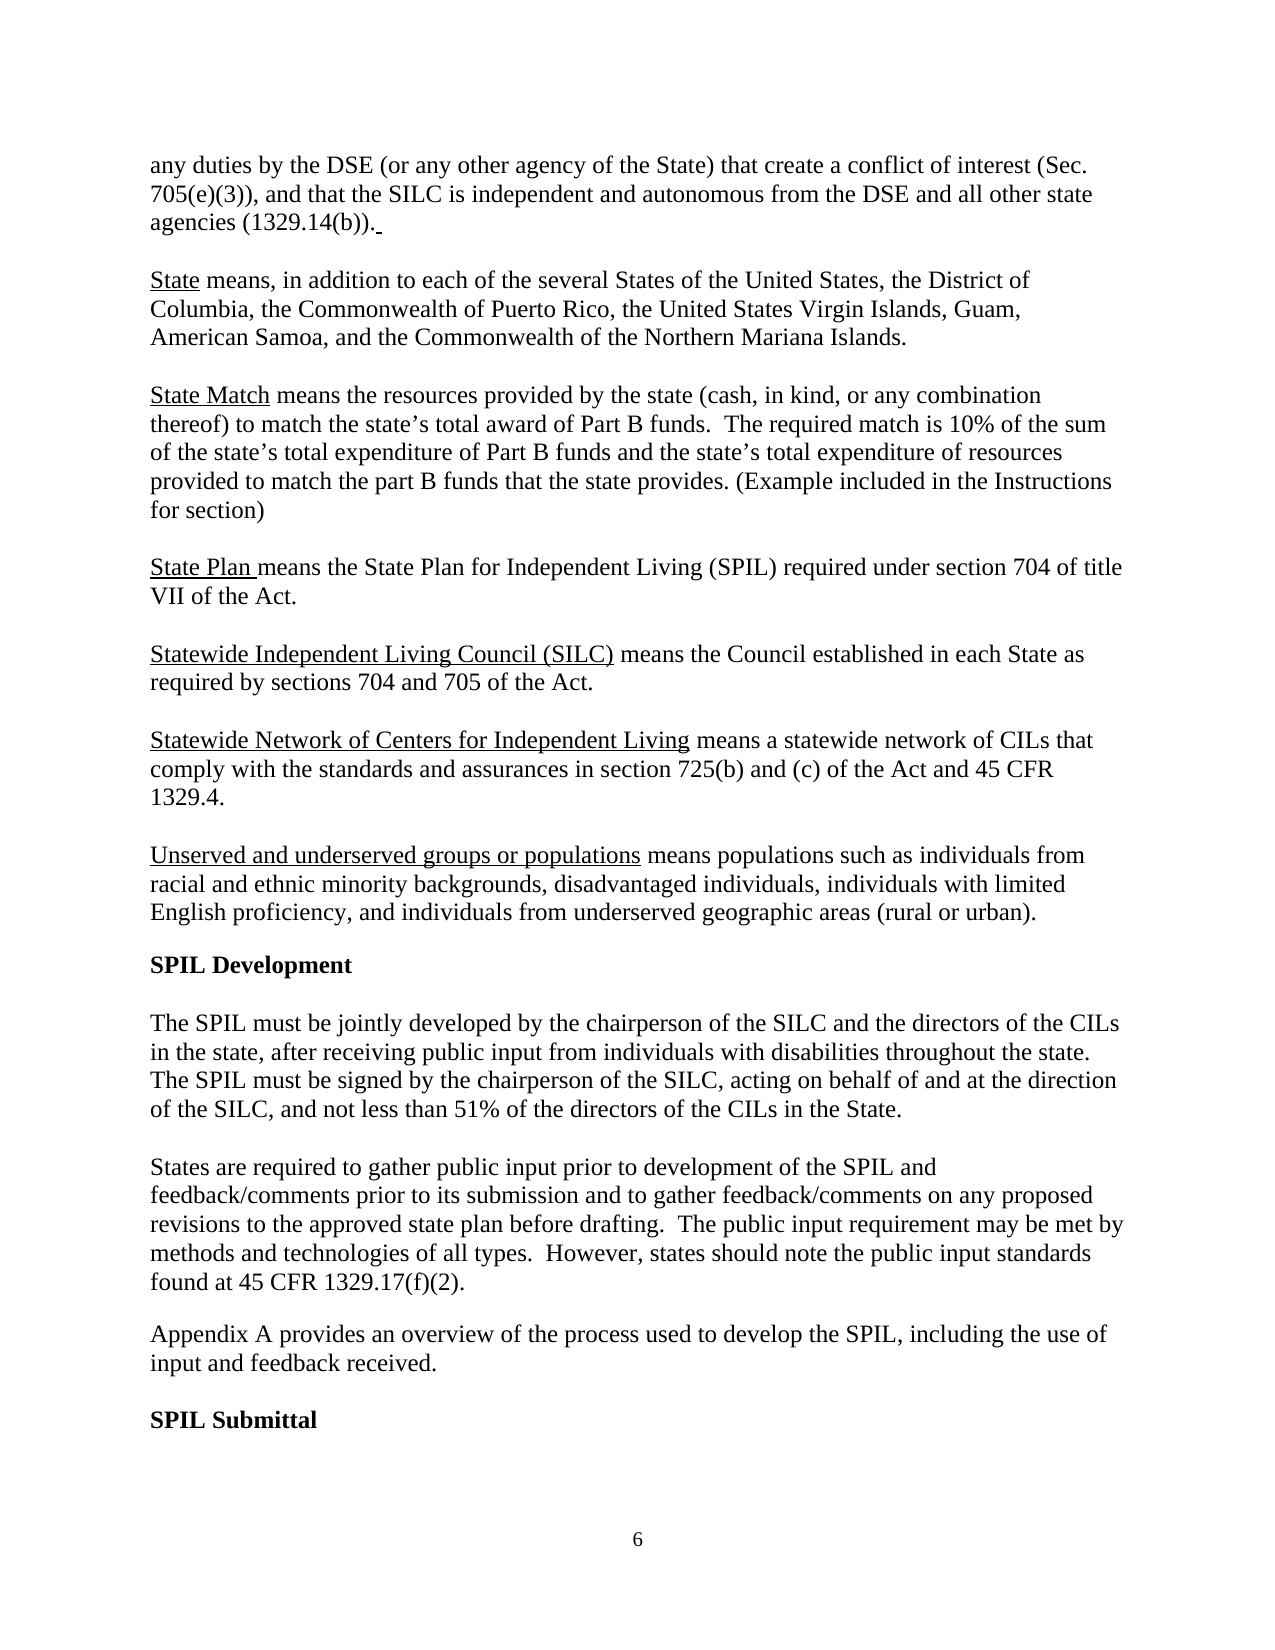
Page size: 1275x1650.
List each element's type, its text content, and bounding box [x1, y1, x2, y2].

text SPIL Submittal [150, 1406, 1125, 1434]
text SPIL Development [150, 950, 1125, 979]
text Unserved and underserved groups or populations means populations such as individuals from racial and ethnic minority backgrounds, disadvantaged individuals, individuals with limited English proficiency, and individuals from underserved geographic areas (rural or urban). [150, 840, 1125, 926]
text Appendix A provides an overview of the process used to develop the SPIL, including the use of input and feedback received. [150, 1319, 1125, 1377]
text State means, in addition to each of the several States of the United States, the District of Columbia, the Commonwealth of Puerto Rico, the United States Virgin Islands, Guam, American Samoa, and the Commonwealth of the Northern Mariana Islands. [150, 265, 1125, 351]
text State Match means the resources provided by the state (cash, in kind, or any combination thereof) to match the state’s total award of Part B funds. The required match is 10% of the sum of the state’s total expenditure of Part B funds and the state’s total expenditure of resources provided to match the part B funds that the state provides. (Example included in the Instructions for section) [150, 380, 1125, 524]
text State Plan means the State Plan for Independent Living (SPIL) required under section 704 of title VII of the Act. [150, 552, 1125, 610]
text The SPIL must be jointly developed by the chairperson of the SILC and the directors of the CILs in the state, after receiving public input from individuals with disabilities throughout the state. The SPIL must be signed by the chairperson of the SILC, acting on behalf of and at the direction of the SILC, and not less than 51% of the directors of the CILs in the State. [150, 1008, 1125, 1123]
text States are required to gather public input prior to development of the SPIL and feedback/comments prior to its submission and to gather feedback/comments on any proposed revisions to the approved state plan before drafting. The public input requirement may be met by methods and technologies of all types. However, states should note the public input standards found at 45 CFR 1329.17(f)(2). [150, 1152, 1125, 1295]
text Statewide Independent Living Council (SILC) means the Council established in each State as required by sections 704 and 705 of the Act. [150, 639, 1125, 696]
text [150, 150, 1125, 236]
text Statewide Network of Centers for Independent Living means a statewide network of CILs that comply with the standards and assurances in section 725(b) and (c) of the Act and 45 CFR 1329.4. [150, 725, 1125, 811]
